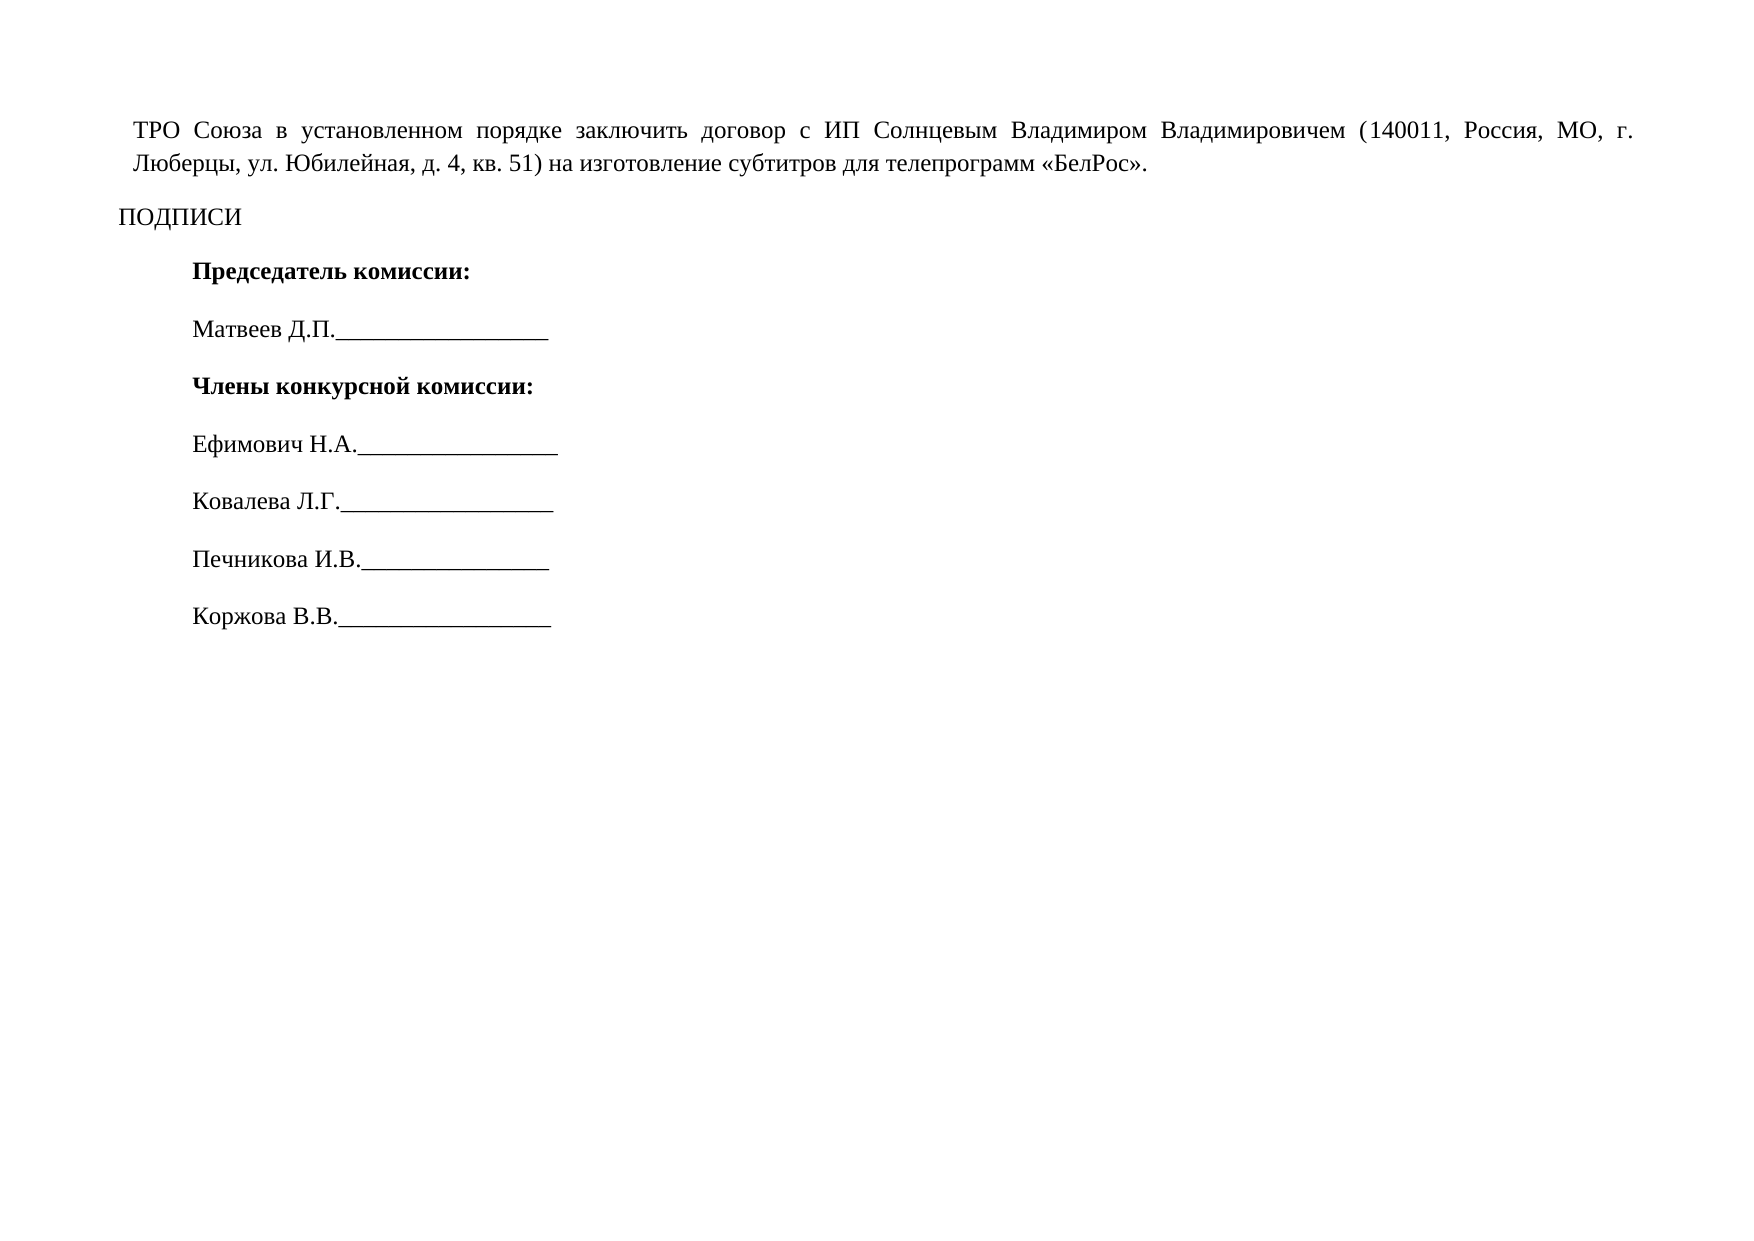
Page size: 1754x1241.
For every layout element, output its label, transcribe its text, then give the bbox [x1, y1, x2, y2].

text Ковалева Л.Г._________________ [192, 486, 1636, 515]
text Председатель комиссии: [192, 256, 1636, 285]
text Матвеев Д.П._________________ [192, 314, 1636, 342]
text Печникова И.В._______________ [192, 544, 1636, 572]
text ТРО Союза в установленном порядке заключить договор с ИП Солнцевым Владимиром Владимировичем (140011, Россия, МО, г. Люберцы, ул. Юбилейная, д. 4, кв. 51) на изготовление субтитров для телепрограмм «БелРос». [133, 115, 1633, 177]
text ПОДПИСИ [118, 202, 1636, 231]
text Члены конкурсной комиссии: [192, 371, 1636, 400]
text Ефимович Н.А.________________ [192, 429, 1636, 457]
text Коржова В.В._________________ [192, 601, 1636, 630]
